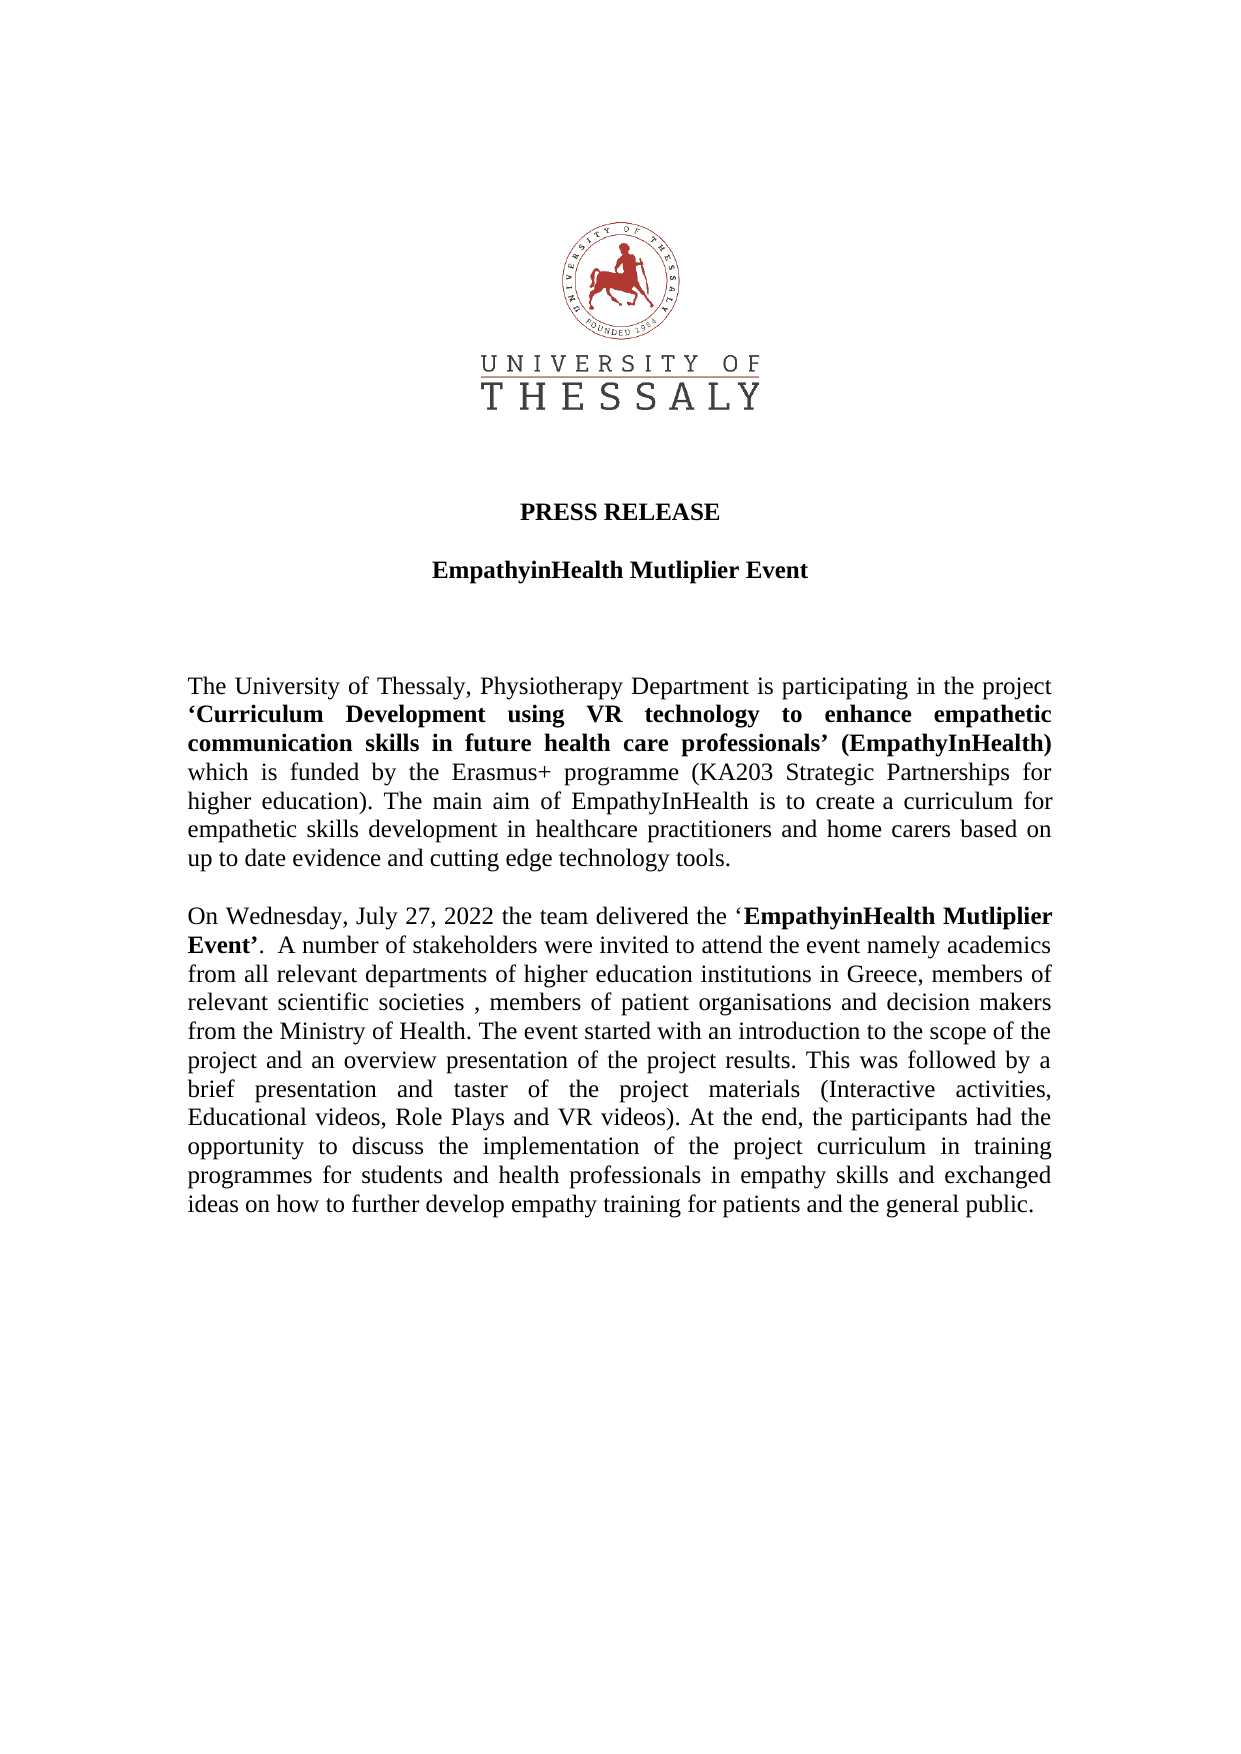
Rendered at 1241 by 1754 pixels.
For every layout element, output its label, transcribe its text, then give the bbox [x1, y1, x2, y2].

text EmpathyinHealth Mutliplier Event [187, 555, 1053, 584]
text The University of Thessaly, Physiotherapy Department is participating in the project ‘Curriculum Development using VR technology to enhance empathetic communication skills in future health care professionals’ (EmpathyInHealth) which is funded by the Erasmus+ programme (KA203 Strategic Partnerships for higher education). The main aim of EmpathyInHealth is to create a curriculum for empathetic skills development in healthcare practitioners and home carers based on up to date evidence and cutting edge technology tools. [187, 671, 1053, 872]
text On Wednesday, July 27, 2022 the team delivered the ‘EmpathyinHealth Mutliplier Event’. A number of stakeholders were invited to attend the event namely academics from all relevant departments of higher education institutions in Greece, members of relevant scientific societies , members of patient organisations and decision makers from the Ministry of Health. The event started with an introduction to the scope of the project and an overview presentation of the project results. This was followed by a brief presentation and taster of the project materials (Interactive activities, Educational videos, Role Plays and VR videos). At the end, the participants had the opportunity to discuss the implementation of the project curriculum in training programmes for students and health professionals in empathy skills and exchanged ideas on how to further develop empathy training for patients and the general public. [187, 901, 1053, 1217]
picture [481, 222, 760, 410]
text PRESS RELEASE [187, 497, 1053, 526]
